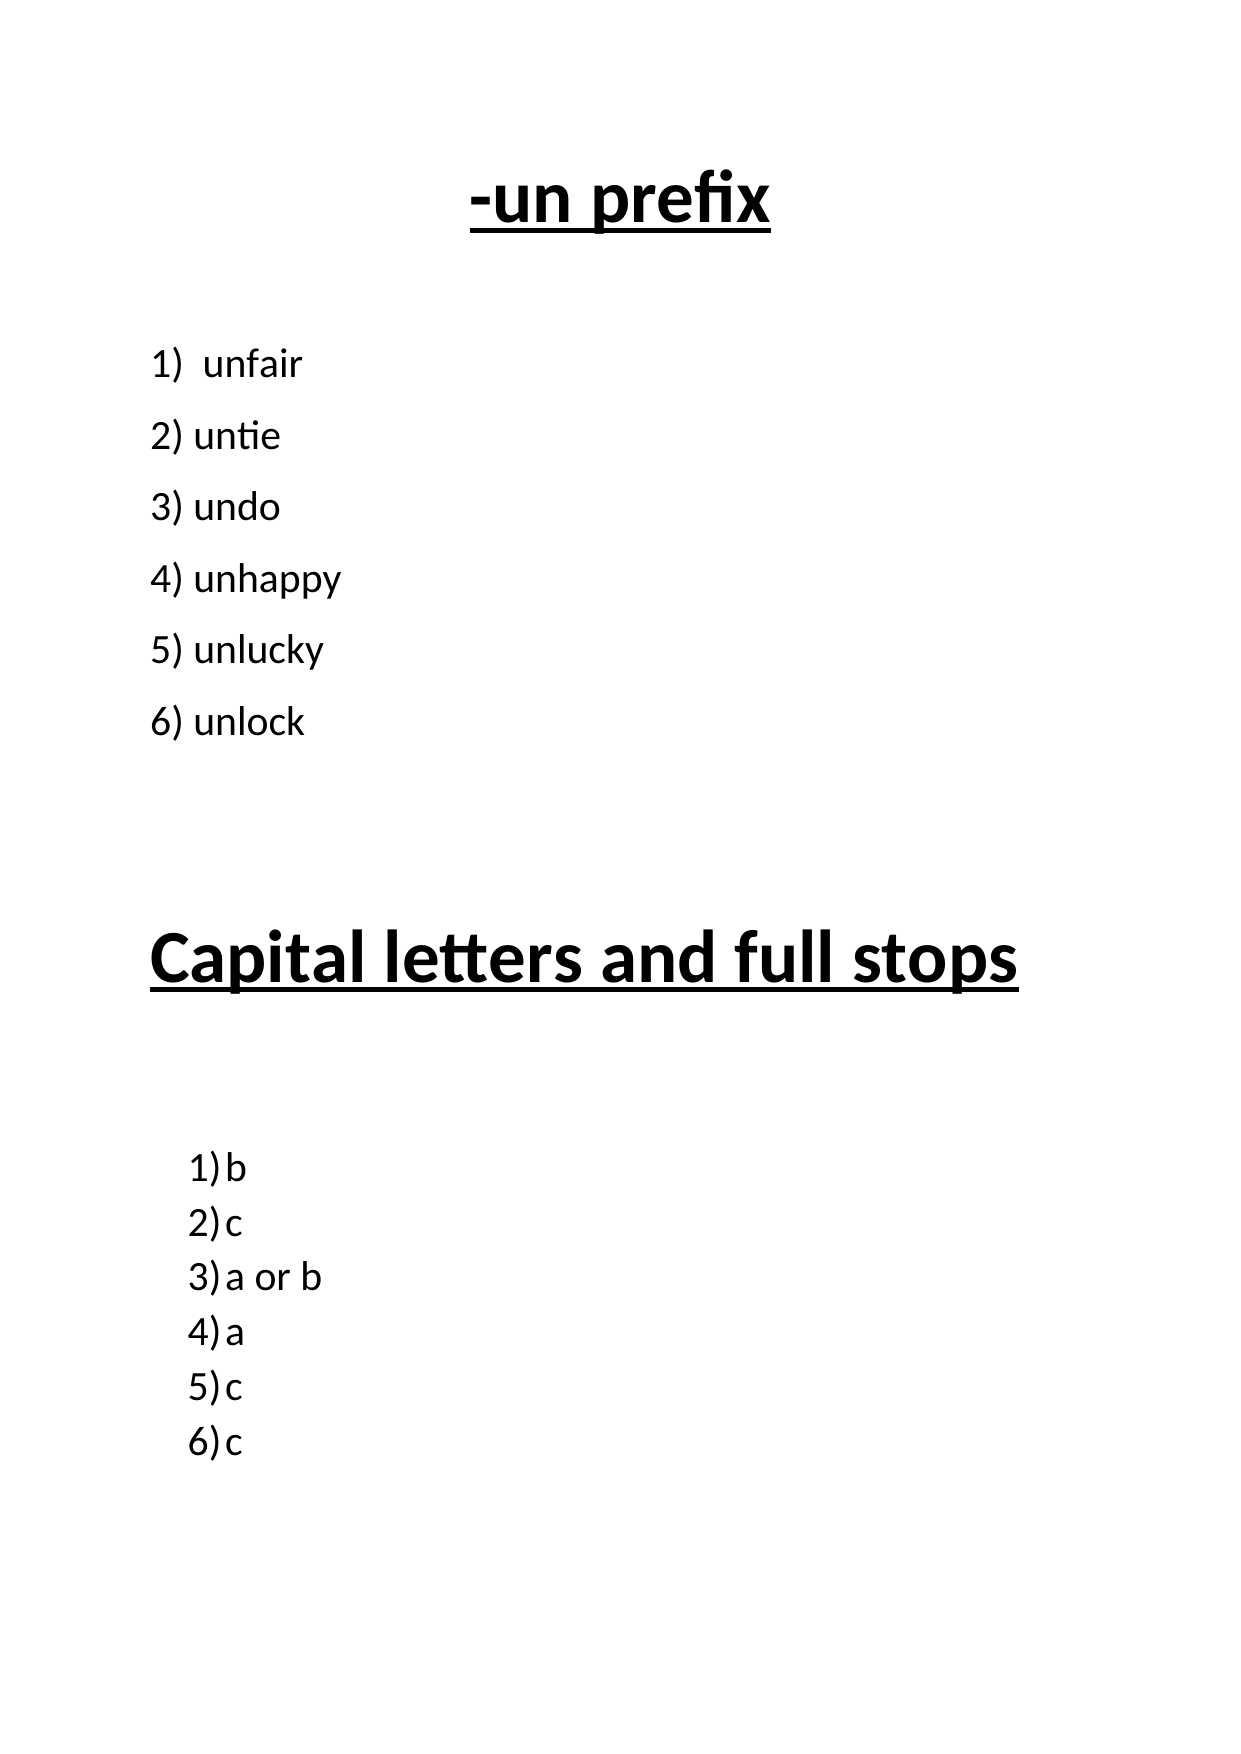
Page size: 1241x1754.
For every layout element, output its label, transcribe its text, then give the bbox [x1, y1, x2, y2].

list c [187, 1415, 1090, 1466]
list b [187, 1141, 1090, 1191]
list c [187, 1360, 1090, 1411]
text 1) unfair [150, 337, 1090, 388]
text 5) unlucky [150, 623, 1090, 674]
list a or b [187, 1250, 1090, 1301]
text 6) unlock [150, 695, 1090, 746]
text 2) untie [150, 409, 1090, 459]
text 4) unhappy [150, 552, 1090, 603]
text -un prefix [150, 150, 1090, 242]
text 3) undo [150, 480, 1090, 531]
list a [187, 1305, 1090, 1356]
list c [187, 1196, 1090, 1246]
text Capital letters and full stops [150, 909, 1090, 1001]
